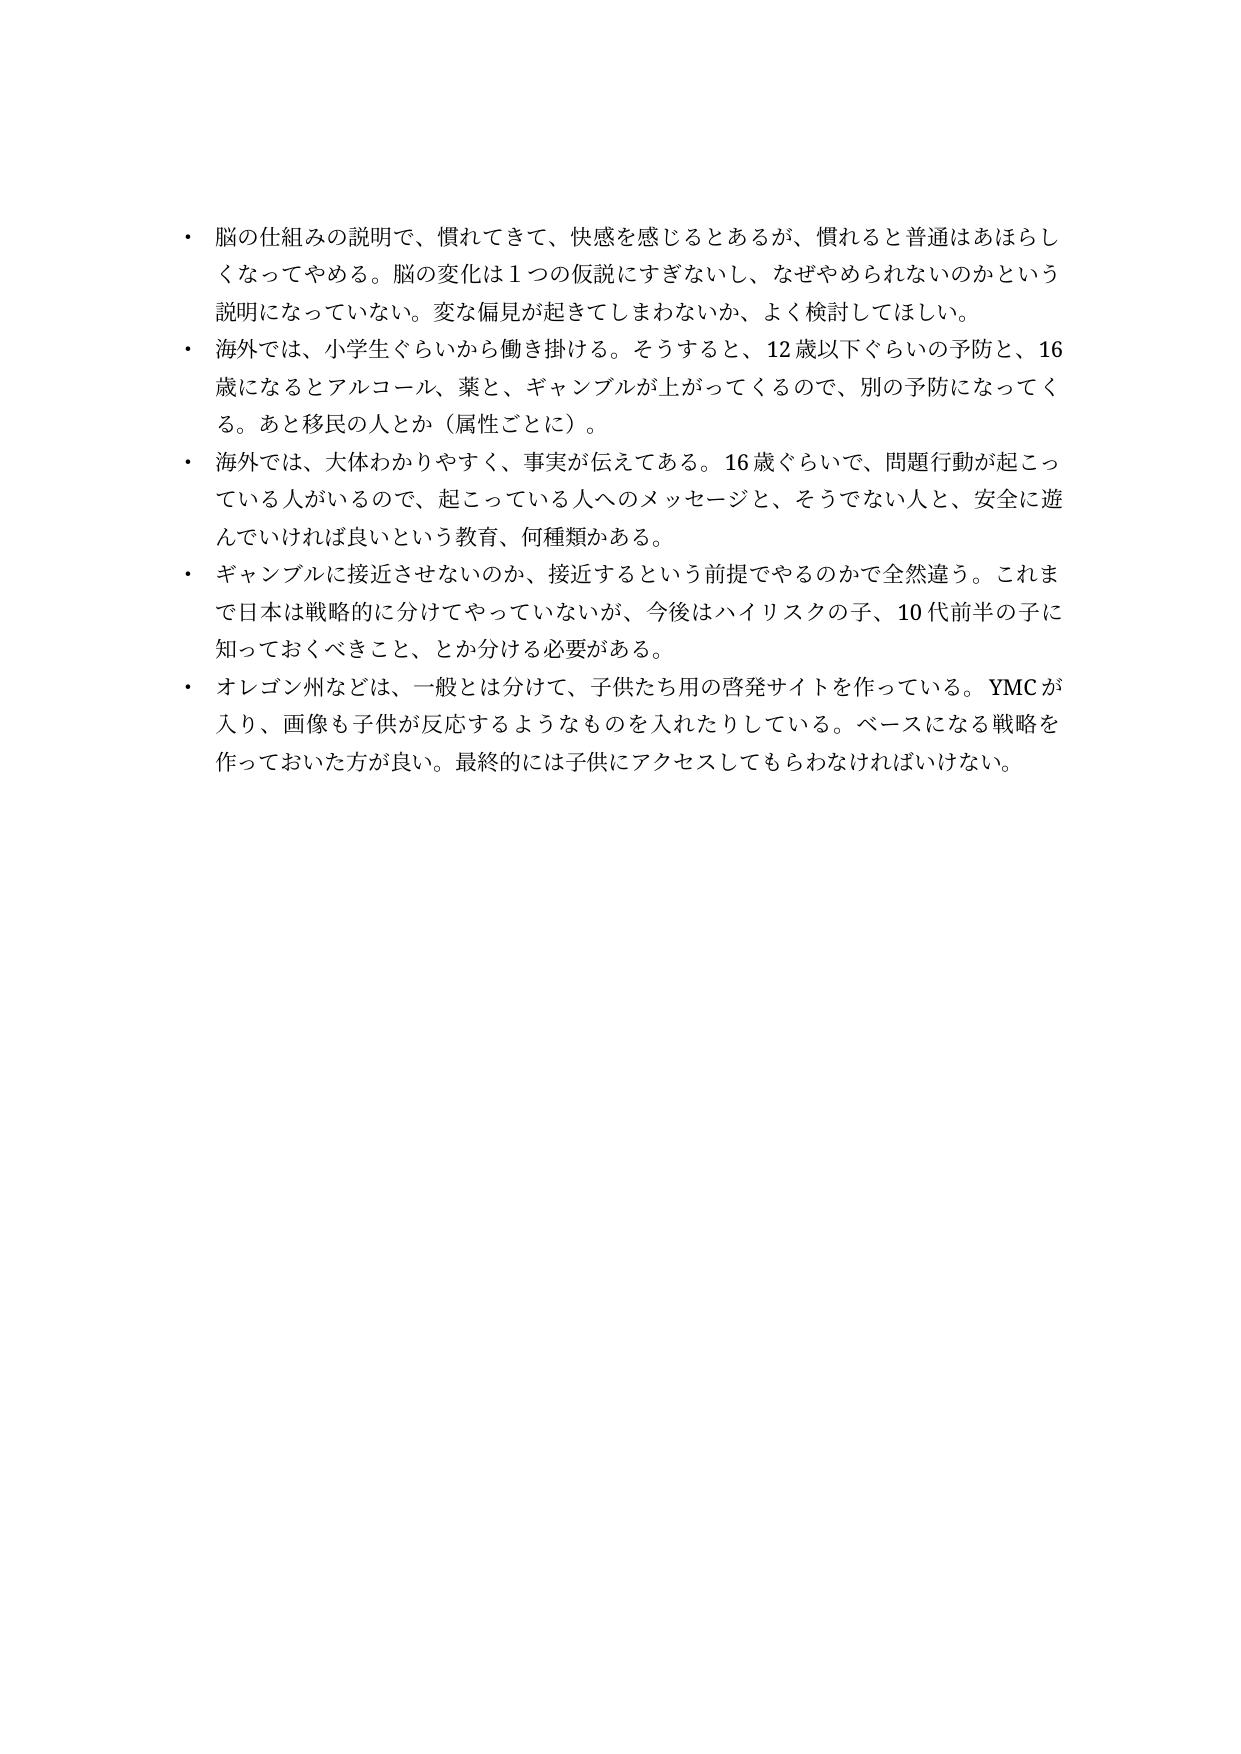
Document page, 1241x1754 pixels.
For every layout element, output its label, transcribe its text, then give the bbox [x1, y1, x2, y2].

list 海外では、小学生ぐらいから働き掛ける。そうすると、12歳以下ぐらいの予防と、16歳になるとアルコール、薬と、ギャンブルが上がってくるので、別の予防になってくる。あと移民の人とか（属性ごとに）。 [177, 329, 1063, 442]
list オレゴン州などは、一般とは分けて、子供たち用の啓発サイトを作っている。YMCが入り、画像も子供が反応するようなものを入れたりしている。ベースになる戦略を作っておいた方が良い。最終的には子供にアクセスしてもらわなければいけない。 [177, 667, 1063, 779]
list 脳の仕組みの説明で、慣れてきて、快感を感じるとあるが、慣れると普通はあほらしくなってやめる。脳の変化は１つの仮説にすぎないし、なぜやめられないのかという説明になっていない。変な偏見が起きてしまわないか、よく検討してほしい。 [177, 217, 1063, 329]
list 海外では、大体わかりやすく、事実が伝えてある。16歳ぐらいで、問題行動が起こっている人がいるので、起こっている人へのメッセージと、そうでない人と、安全に遊んでいければ良いという教育、何種類かある。 [177, 442, 1063, 554]
list ギャンブルに接近させないのか、接近するという前提でやるのかで全然違う。これまで日本は戦略的に分けてやっていないが、今後はハイリスクの子、10代前半の子に知っておくべきこと、とか分ける必要がある。 [177, 554, 1063, 667]
